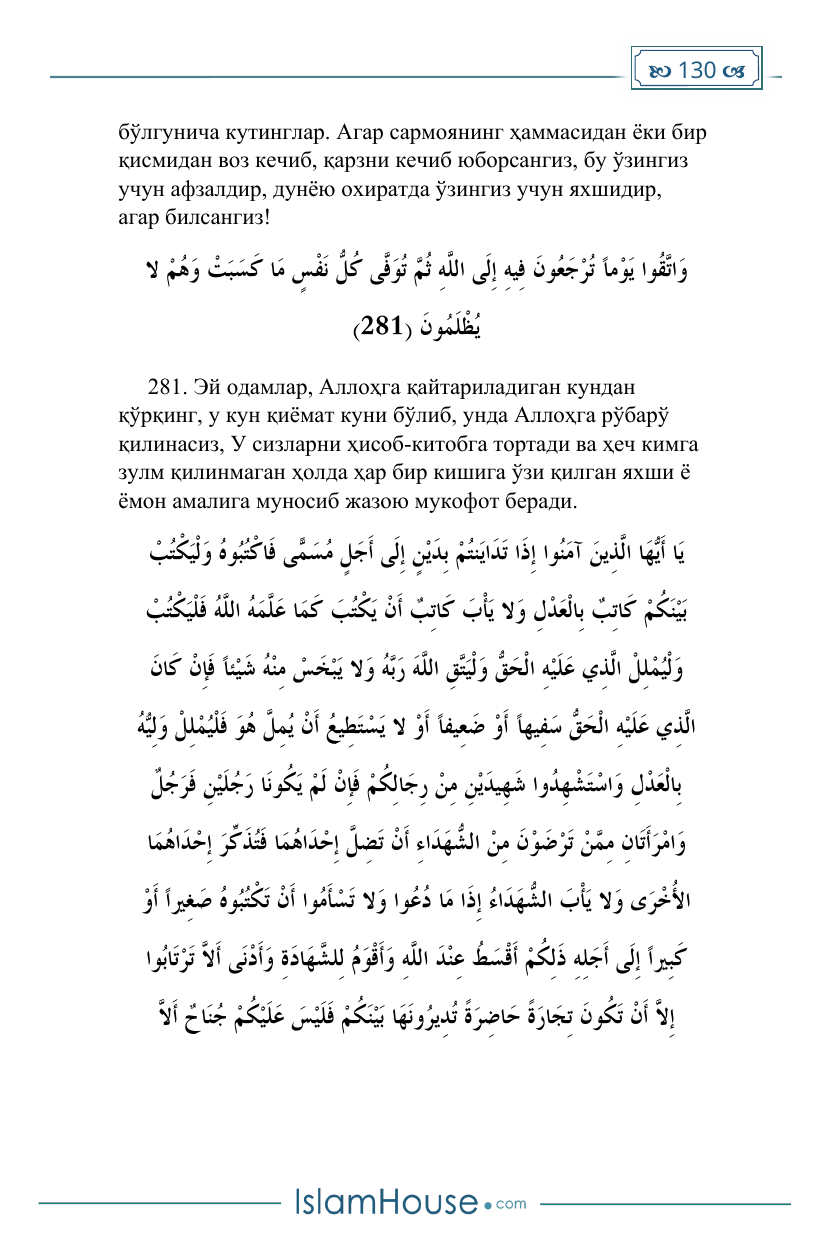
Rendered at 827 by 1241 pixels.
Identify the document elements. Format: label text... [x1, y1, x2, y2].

text 281. Эй одамлар, Аллоҳга қайтариладиган кундан қўрқинг, у кун қиёмат куни бўлиб, унда Аллоҳга рўбарў қилинасиз, У сизларни ҳисоб-китобга тортади ва ҳеч кимга зулм қилинмаган ҳолда ҳар бир кишига ўзи қилган яхши ё ёмон амалига муносиб жазою мукофот беради. [118, 373, 709, 513]
text وَاتَّقُوا يَوْماً تُرْجَعُونَ فِيهِ إِلَى اللَّهِ ثُمَّ تُوَفَّى كُلُّ نَفْسٍ مَا كَسَبَتْ وَهُمْ لا يُظْلَمُونَ (281) [136, 248, 697, 351]
picture [288, 1183, 791, 1221]
picture [31, 1182, 282, 1220]
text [118, 118, 709, 230]
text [136, 532, 697, 1041]
